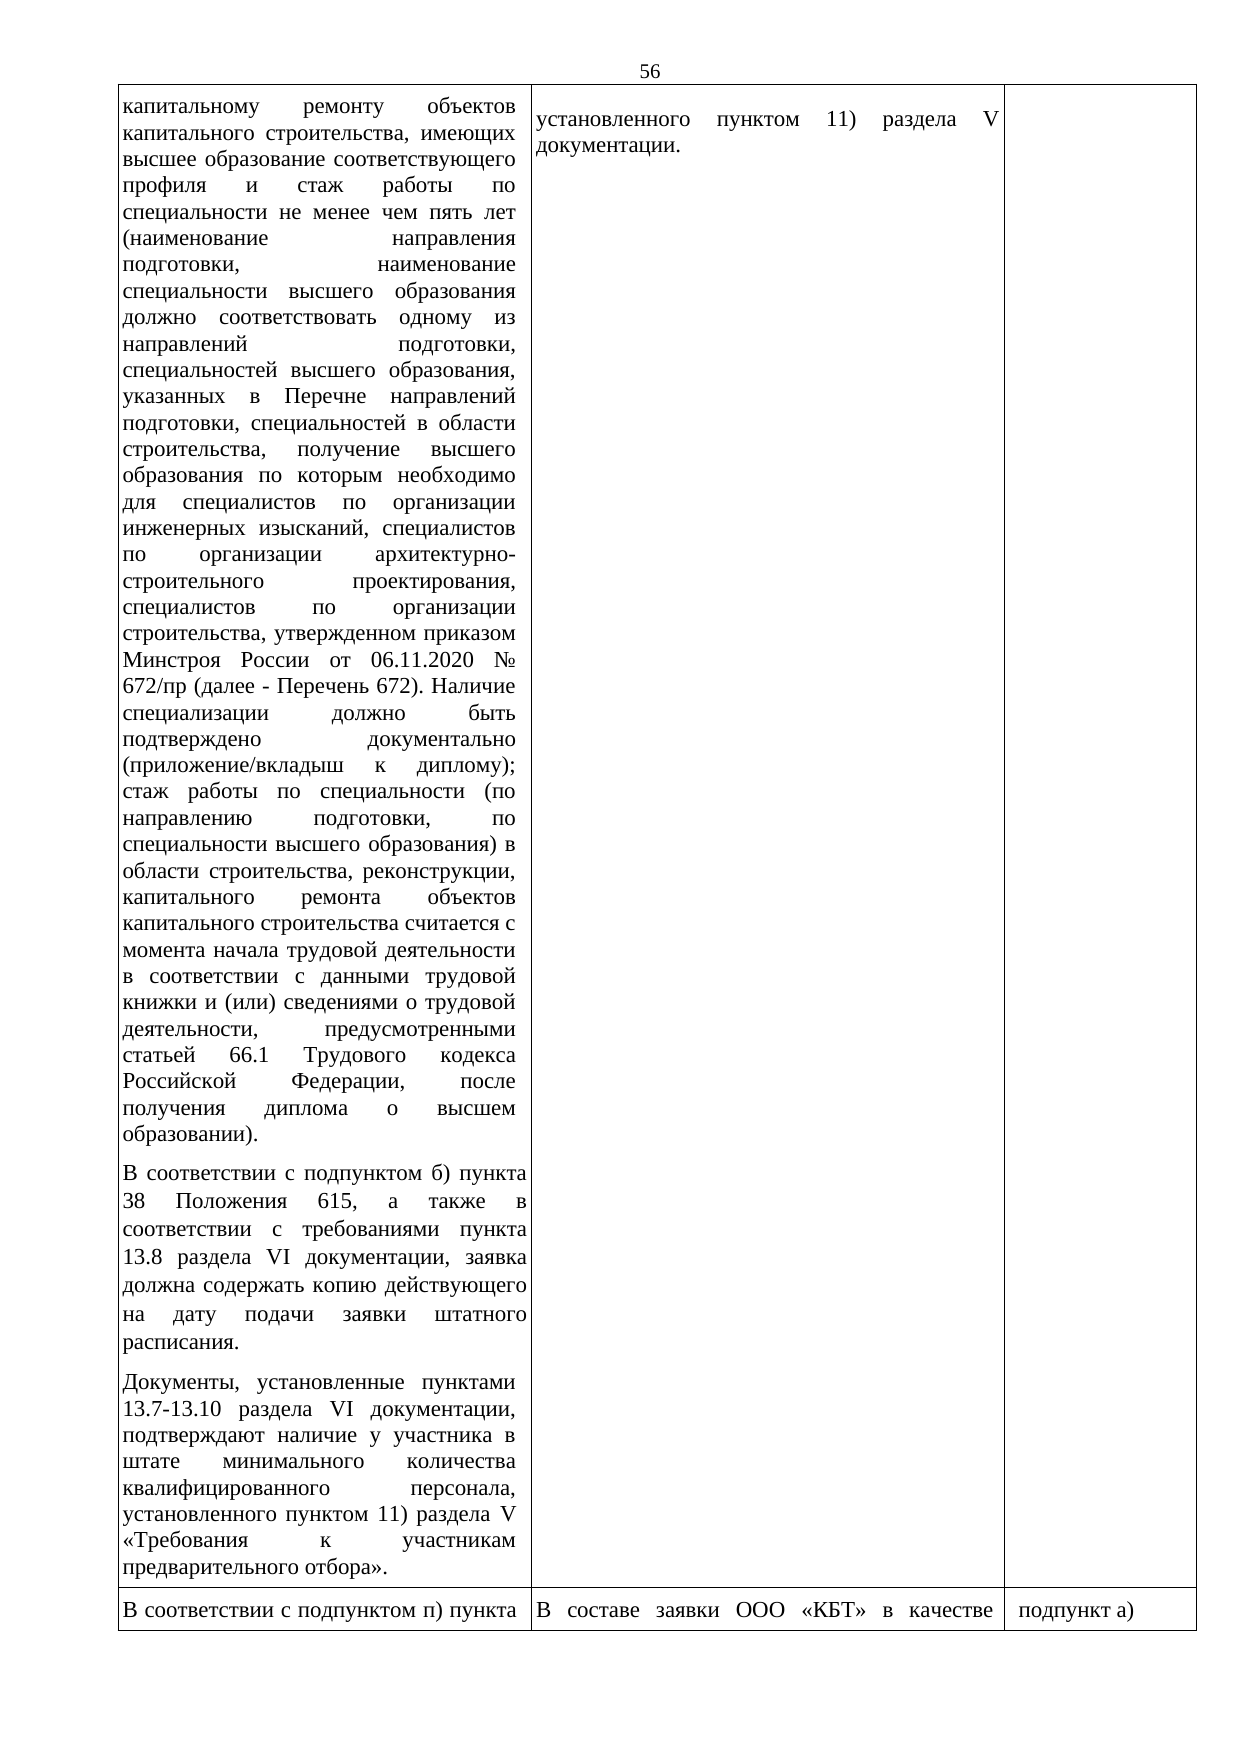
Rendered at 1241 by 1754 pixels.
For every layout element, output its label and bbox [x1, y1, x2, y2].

table_cell [119, 85, 531, 1587]
table_cell [532, 85, 1004, 1587]
table_cell [1005, 85, 1196, 1587]
table_cell [1005, 1588, 1196, 1630]
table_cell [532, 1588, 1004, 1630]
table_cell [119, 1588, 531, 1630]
